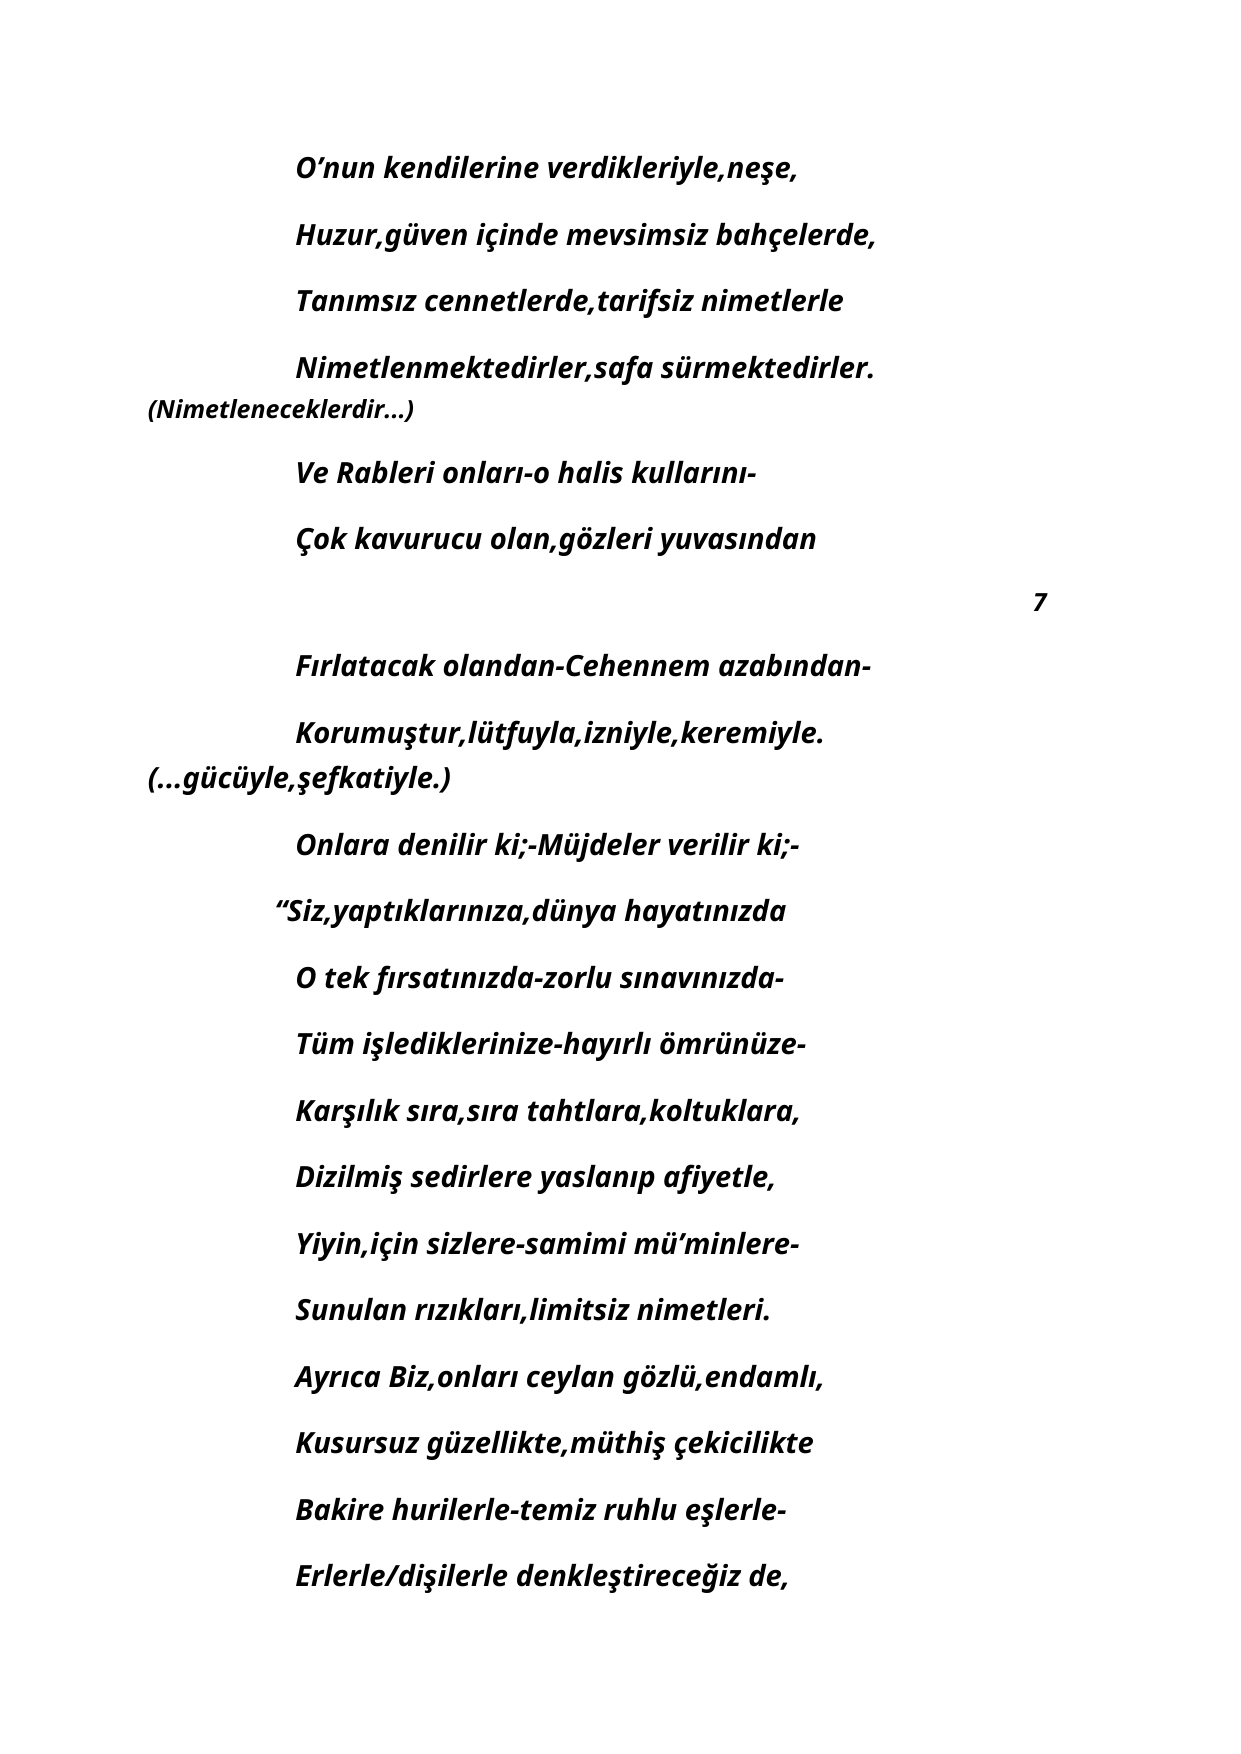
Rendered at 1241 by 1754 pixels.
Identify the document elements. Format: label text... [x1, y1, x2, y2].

text O’nun kendilerine verdikleriyle,neşe, [148, 148, 1092, 187]
text Nimetlenmektedirler,safa sürmektedirler.(Nimetleneceklerdir...) [148, 347, 1092, 426]
text Sunulan rızıkları,limitsiz nimetleri. [148, 1289, 1092, 1329]
text Korumuştur,lütfuyla,izniyle,keremiyle.(...gücüyle,şefkatiyle.) [148, 712, 1092, 797]
text Bakire hurilerle-temiz ruhlu eşlerle- [148, 1489, 1092, 1528]
text O tek fırsatınızda-zorlu sınavınızda- [148, 957, 1092, 997]
text Dizilmiş sedirlere yaslanıp afiyetle, [148, 1156, 1092, 1196]
text Yiyin,için sizlere-samimi mü’minlere- [148, 1223, 1092, 1263]
text Kusursuz güzellikte,müthiş çekicilikte [148, 1422, 1092, 1462]
text 7 [148, 585, 1092, 619]
text Ve Rableri onları-o halis kullarını- [148, 452, 1092, 492]
text Erlerle/dişilerle denkleştireceğiz de, [148, 1555, 1092, 1595]
text Tüm işlediklerinize-hayırlı ömrünüze- [148, 1023, 1092, 1063]
text Çok kavurucu olan,gözleri yuvasından [148, 518, 1092, 558]
text Karşılık sıra,sıra tahtlara,koltuklara, [148, 1090, 1092, 1130]
text Ayrıca Biz,onları ceylan gözlü,endamlı, [148, 1356, 1092, 1396]
text Tanımsız cennetlerde,tarifsiz nimetlerle [148, 281, 1092, 320]
text Huzur,güven içinde mevsimsiz bahçelerde, [148, 214, 1092, 254]
text Fırlatacak olandan-Cehennem azabından- [148, 646, 1092, 685]
text Onlara denilir ki;-Müjdeler verilir ki;- [148, 824, 1092, 864]
text “Siz,yaptıklarınıza,dünya hayatınızda [148, 891, 1092, 930]
